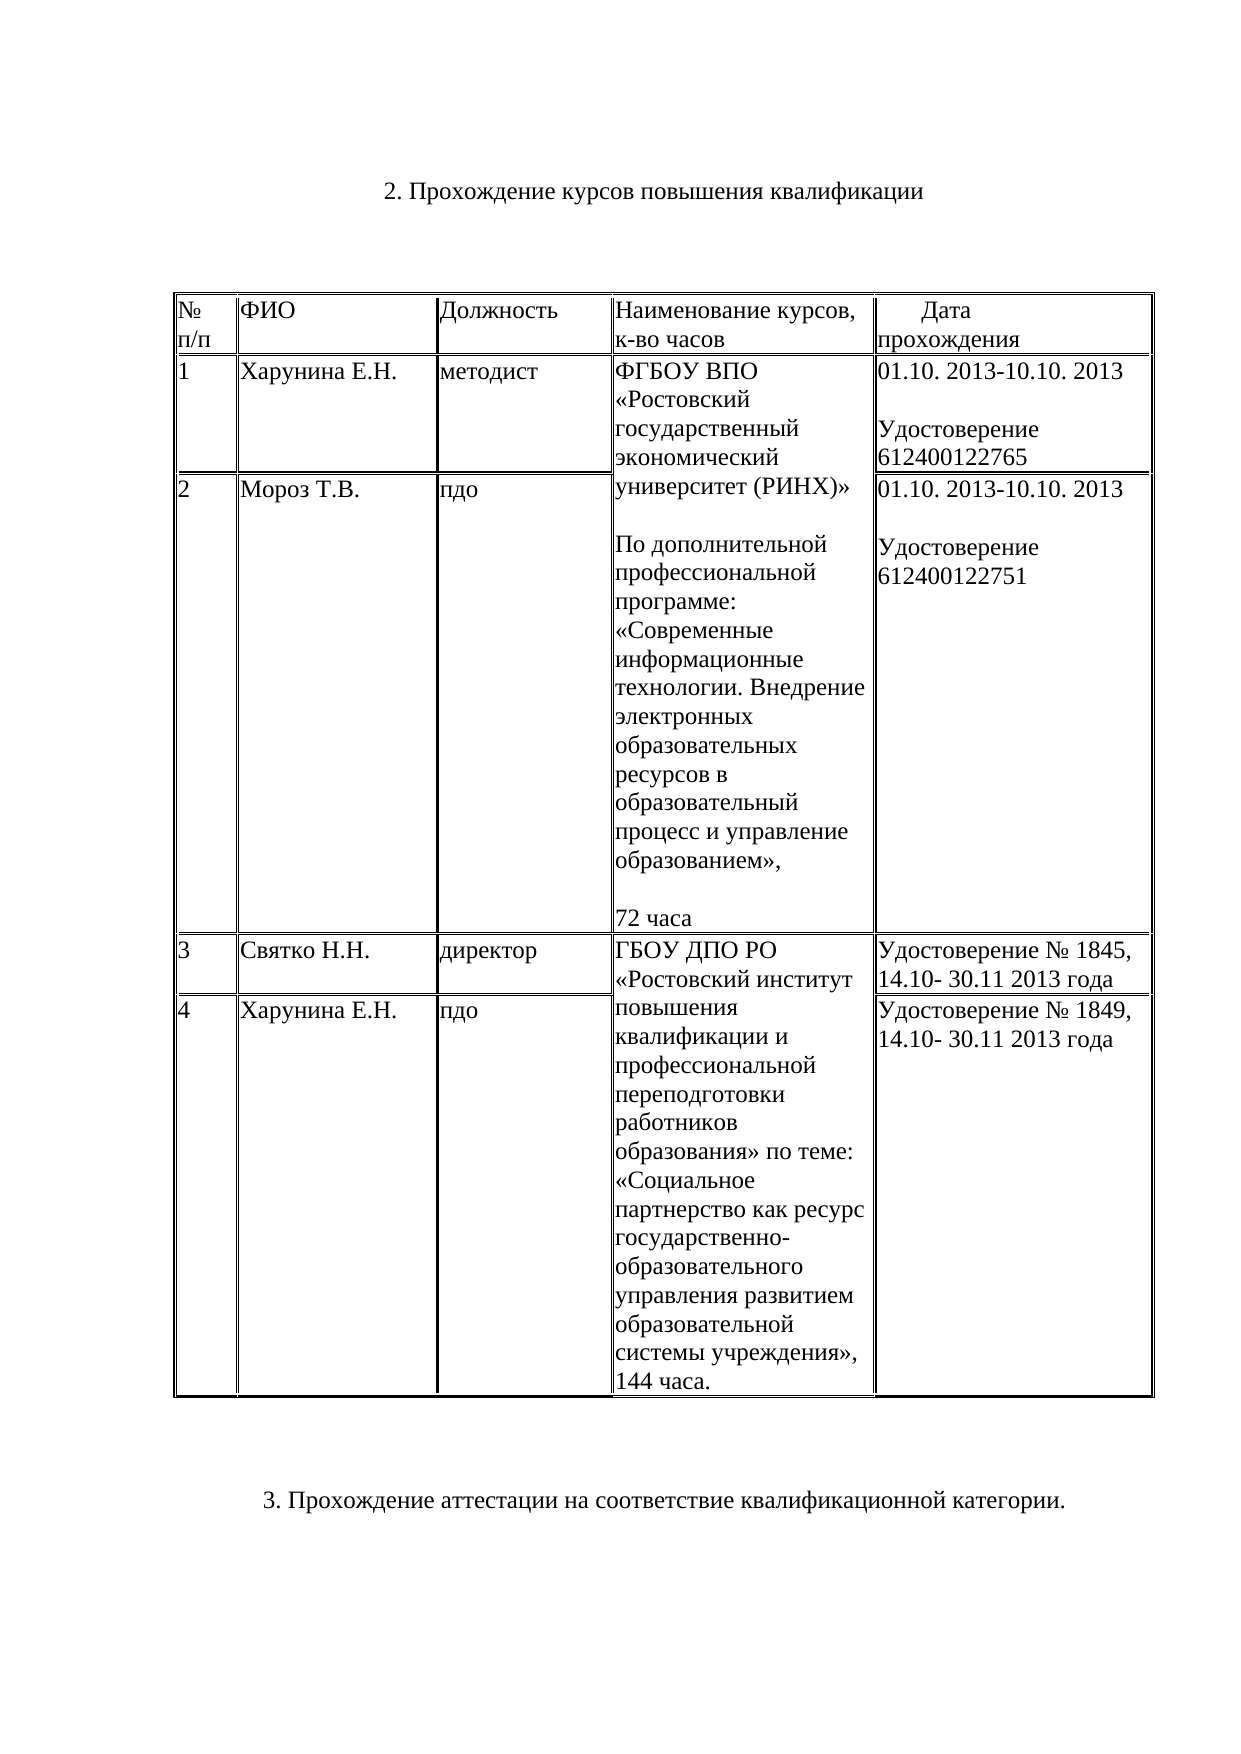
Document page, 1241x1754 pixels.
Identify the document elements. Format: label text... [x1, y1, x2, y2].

text 2. Прохождение курсов повышения квалификации [177, 176, 1152, 205]
table_cell ГБОУ ДПО РО «Ростовский институт повышения квалификации и профессиональной переподготовки работников образования» по теме: «Социальное партнерство как ресурс государственно-образовательного управления развитием образовательной системы учреждения», 144 часа. [613, 932, 875, 1395]
table_header Наименование курсов, к-во часов [613, 293, 875, 353]
table_cell 01.10. 2013-10.10. 2013 Удостоверение 612400122751 [877, 471, 1152, 932]
table_cell Харунина Е.Н. [238, 996, 437, 1395]
table_cell Харунина Е.Н. [239, 356, 436, 471]
table_cell Мороз Т.В. [239, 475, 436, 932]
table_cell Удостоверение № 1845, 14.10- 30.11 2013 года [875, 932, 1153, 992]
table_header ФИО [238, 295, 437, 353]
text 3. Прохождение аттестации на соответствие квалификационной категории. [177, 1485, 1152, 1514]
table_cell 01.10. 2013-10.10. 2013 Удостоверение 612400122765 [875, 353, 1153, 471]
table_header № п/п [177, 295, 237, 353]
table_cell ФГБОУ ВПО «Ростовский государственный экономический университет (РИНХ)» По дополнительной профессиональной программе: «Современные информационные технологии. Внедрение электронных образовательных ресурсов в образовательный процесс и управление образованием», 72 часа [614, 356, 873, 932]
table_cell методист [439, 356, 611, 471]
table_cell 4 [177, 993, 237, 1395]
table_cell пдо [439, 475, 611, 932]
table_cell директор [439, 935, 611, 992]
table_header Должность [437, 295, 612, 353]
table_cell 3 [175, 932, 237, 992]
table_cell 1 [175, 353, 237, 471]
table_cell пдо [437, 996, 612, 1395]
table_header Дата прохождения [875, 295, 1151, 353]
table_cell 2 [177, 471, 236, 932]
table_cell Удостоверение № 1849, 14.10- 30.11 2013 года [875, 993, 1152, 1395]
table_cell Святко Н.Н. [239, 935, 436, 992]
